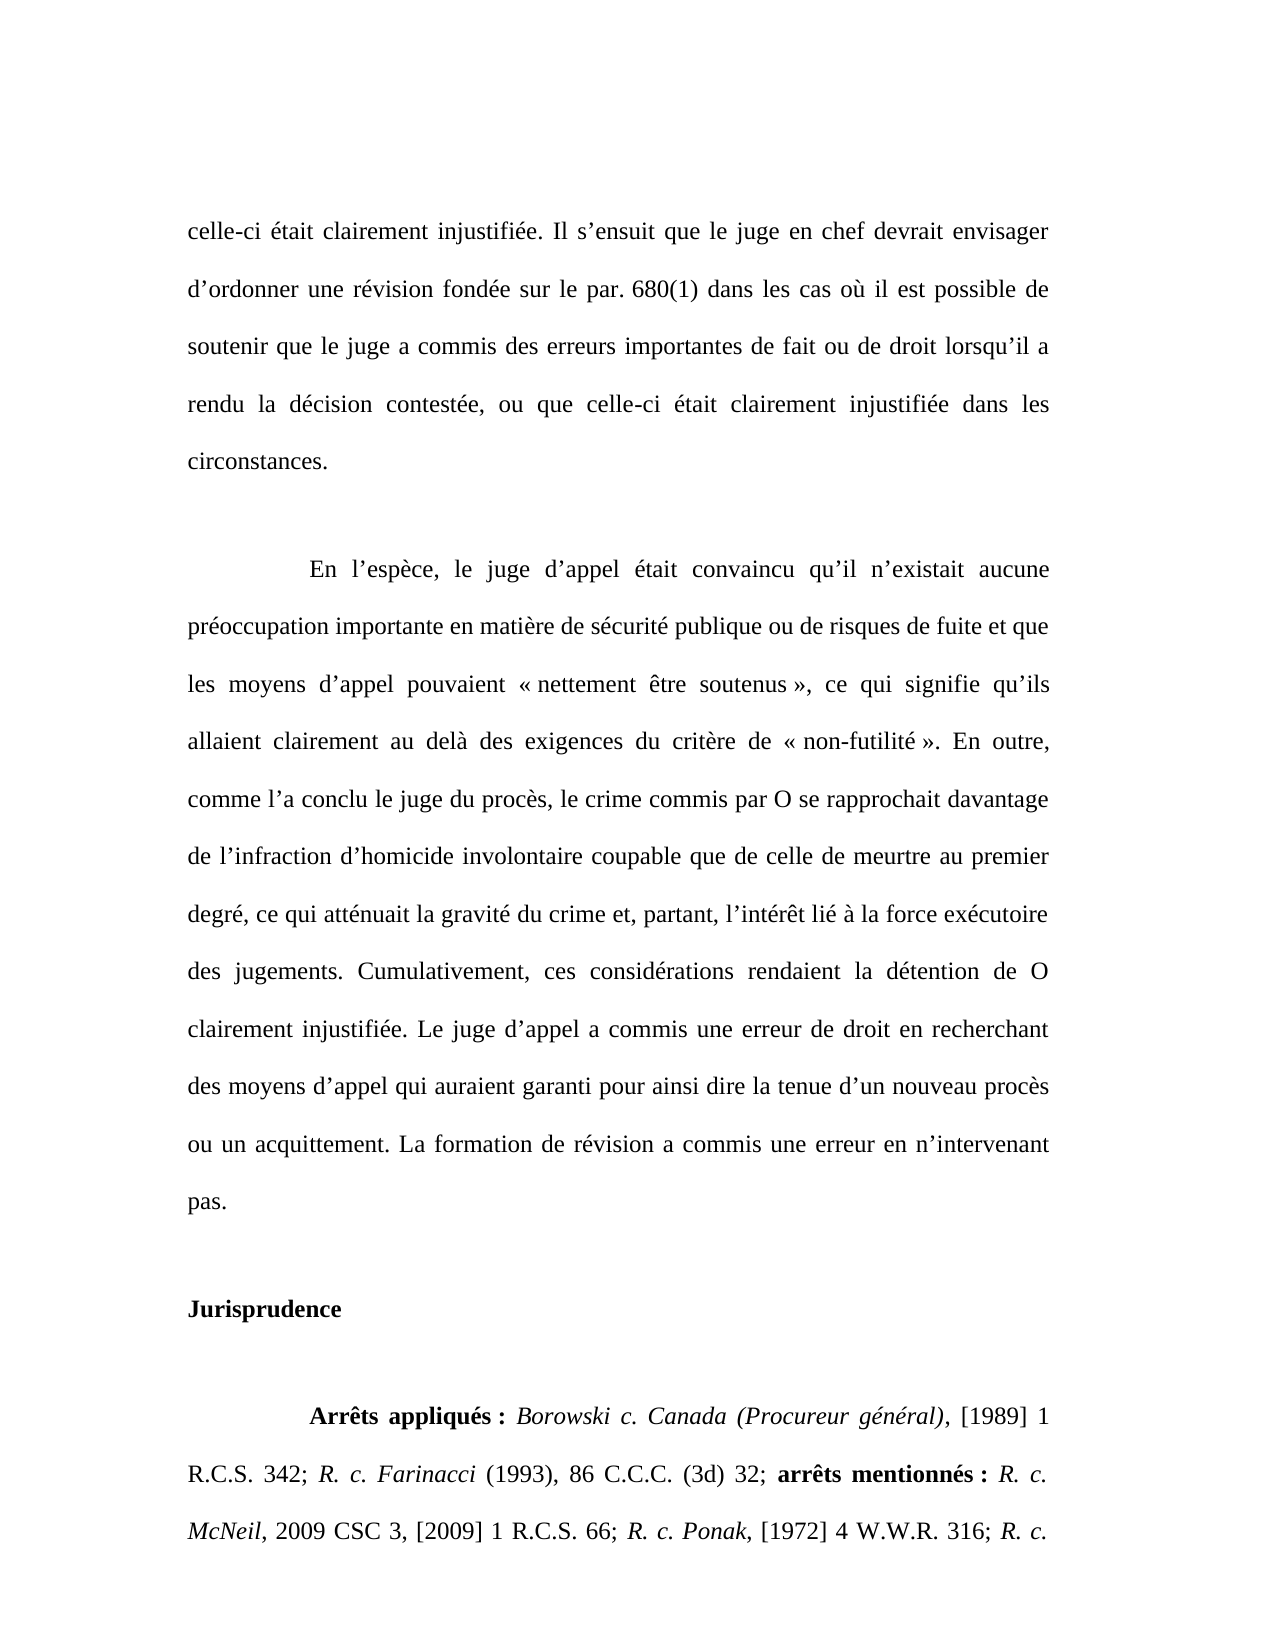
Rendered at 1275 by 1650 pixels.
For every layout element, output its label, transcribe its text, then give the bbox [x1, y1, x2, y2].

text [187, 1401, 1050, 1545]
text En l’espèce, le juge d’appel était convaincu qu’il n’existait aucune préoccupation importante en matière de sécurité publique ou de risques de fuite et que les moyens d’appel pouvaient « nettement être soutenus », ce qui signifie qu’ils allaient clairement au delà des exigences du critère de « non-futilité ». En outre, comme l’a conclu le juge du procès, le crime commis par O se rapprochait davantage de l’infraction d’homicide involontaire coupable que de celle de meurtre au premier degré, ce qui atténuait la gravité du crime et, partant, l’intérêt lié à la force exécutoire des jugements. Cumulativement, ces considérations rendaient la détention de O clairement injustifiée. Le juge d’appel a commis une erreur de droit en recherchant des moyens d’appel qui auraient garanti pour ainsi dire la tenue d’un nouveau procès ou un acquittement. La formation de révision a commis une erreur en n’intervenant pas. [187, 554, 1050, 1215]
text Jurisprudence [187, 1294, 1050, 1323]
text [187, 216, 1050, 475]
